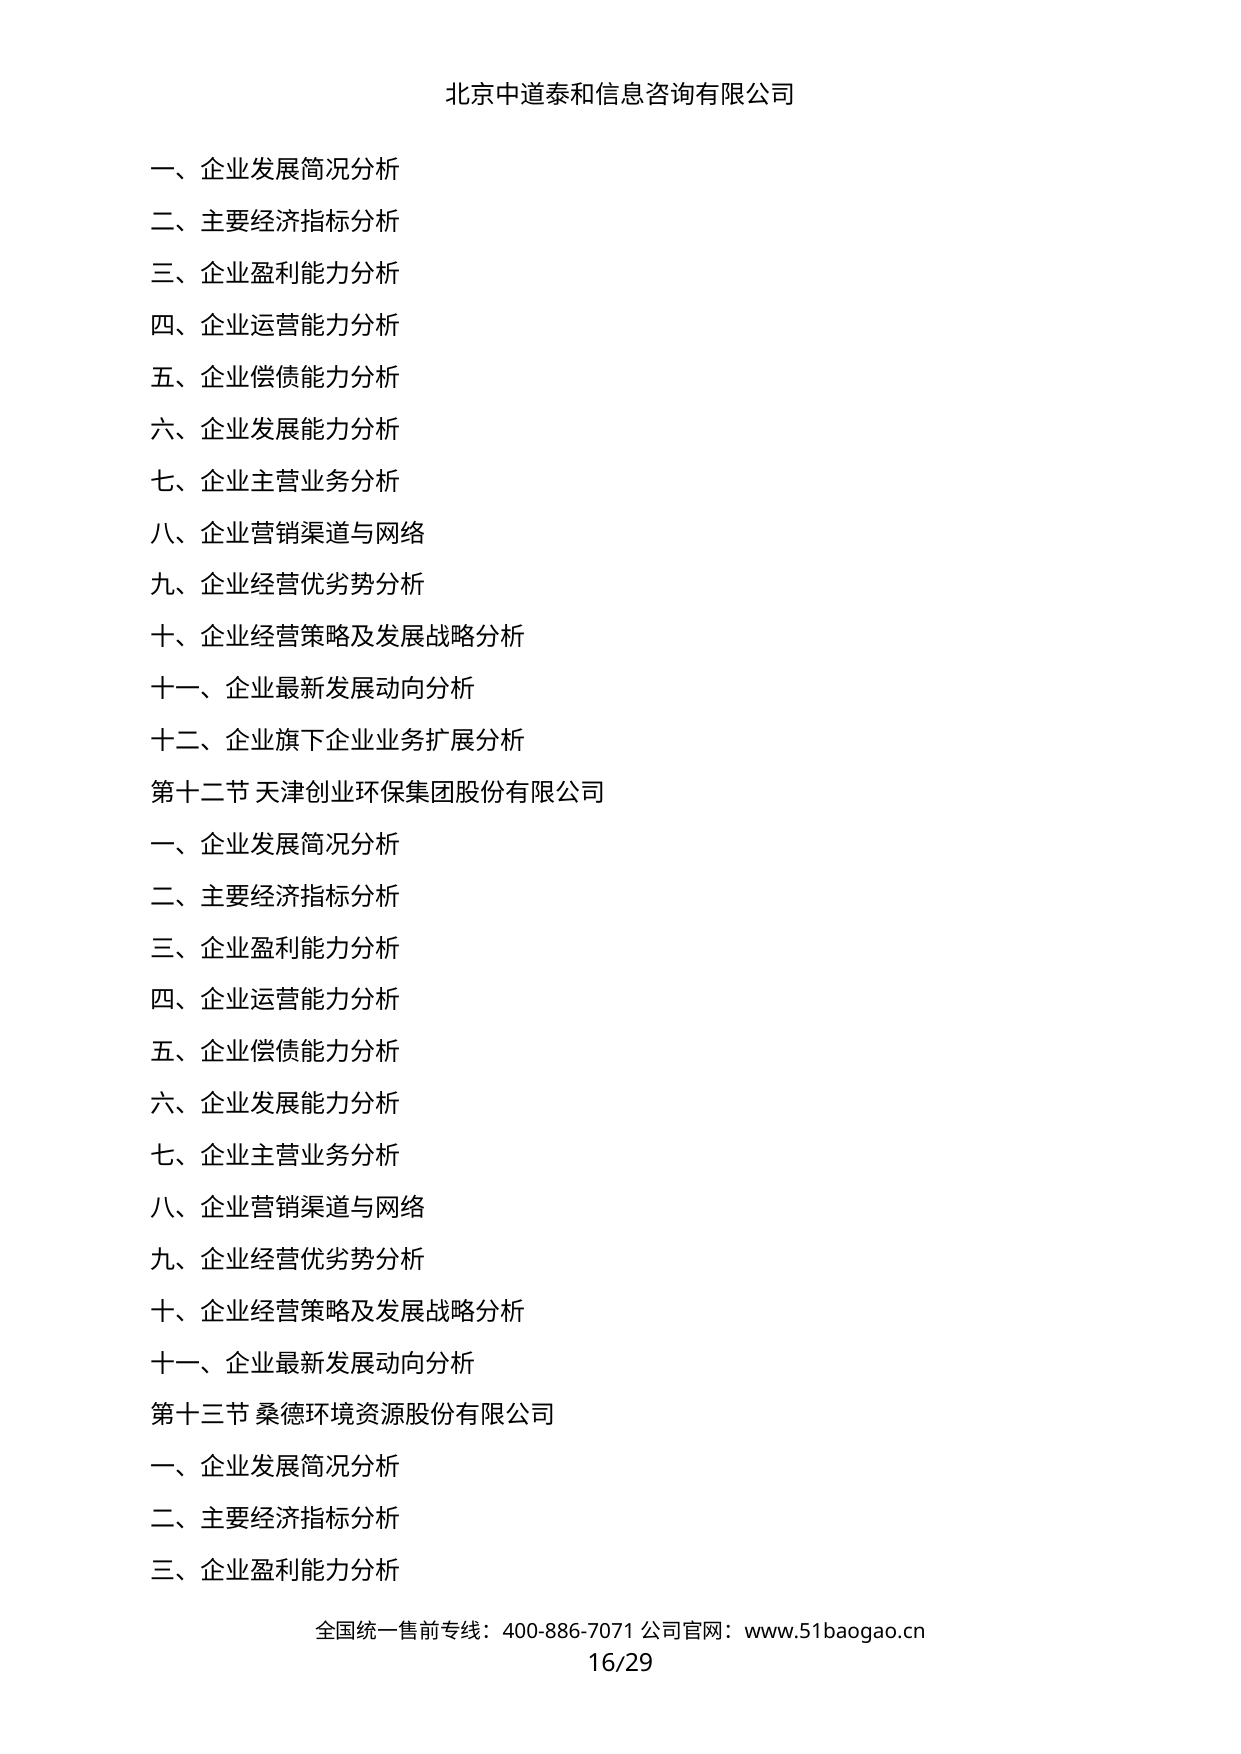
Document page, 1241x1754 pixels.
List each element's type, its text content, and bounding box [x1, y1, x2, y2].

text 三、企业盈利能力分析 [150, 1551, 1090, 1587]
text 七、企业主营业务分析 [150, 1136, 1090, 1172]
text 三、企业盈利能力分析 [150, 254, 1090, 290]
text 一、企业发展简况分析 [150, 1447, 1090, 1483]
text 二、主要经济指标分析 [150, 876, 1090, 912]
text 三、企业盈利能力分析 [150, 928, 1090, 964]
text 一、企业发展简况分析 [150, 150, 1090, 186]
text 八、企业营销渠道与网络 [150, 1187, 1090, 1224]
text 十、企业经营策略及发展战略分析 [150, 617, 1090, 653]
text 十、企业经营策略及发展战略分析 [150, 1291, 1090, 1327]
text 一、企业发展简况分析 [150, 824, 1090, 861]
text 第十三节 桑德环境资源股份有限公司 [150, 1395, 1090, 1431]
text 十二、企业旗下企业业务扩展分析 [150, 721, 1090, 757]
text 七、企业主营业务分析 [150, 461, 1090, 497]
text 十一、企业最新发展动向分析 [150, 669, 1090, 705]
text 十一、企业最新发展动向分析 [150, 1343, 1090, 1379]
text 五、企业偿债能力分析 [150, 357, 1090, 394]
text 八、企业营销渠道与网络 [150, 513, 1090, 549]
text 二、主要经济指标分析 [150, 202, 1090, 238]
text 第十二节 天津创业环保集团股份有限公司 [150, 772, 1090, 809]
text 五、企业偿债能力分析 [150, 1032, 1090, 1068]
text 四、企业运营能力分析 [150, 306, 1090, 342]
text 四、企业运营能力分析 [150, 980, 1090, 1016]
text 六、企业发展能力分析 [150, 409, 1090, 446]
text 九、企业经营优劣势分析 [150, 565, 1090, 601]
text 二、主要经济指标分析 [150, 1499, 1090, 1535]
text 九、企业经营优劣势分析 [150, 1239, 1090, 1276]
text 六、企业发展能力分析 [150, 1084, 1090, 1120]
